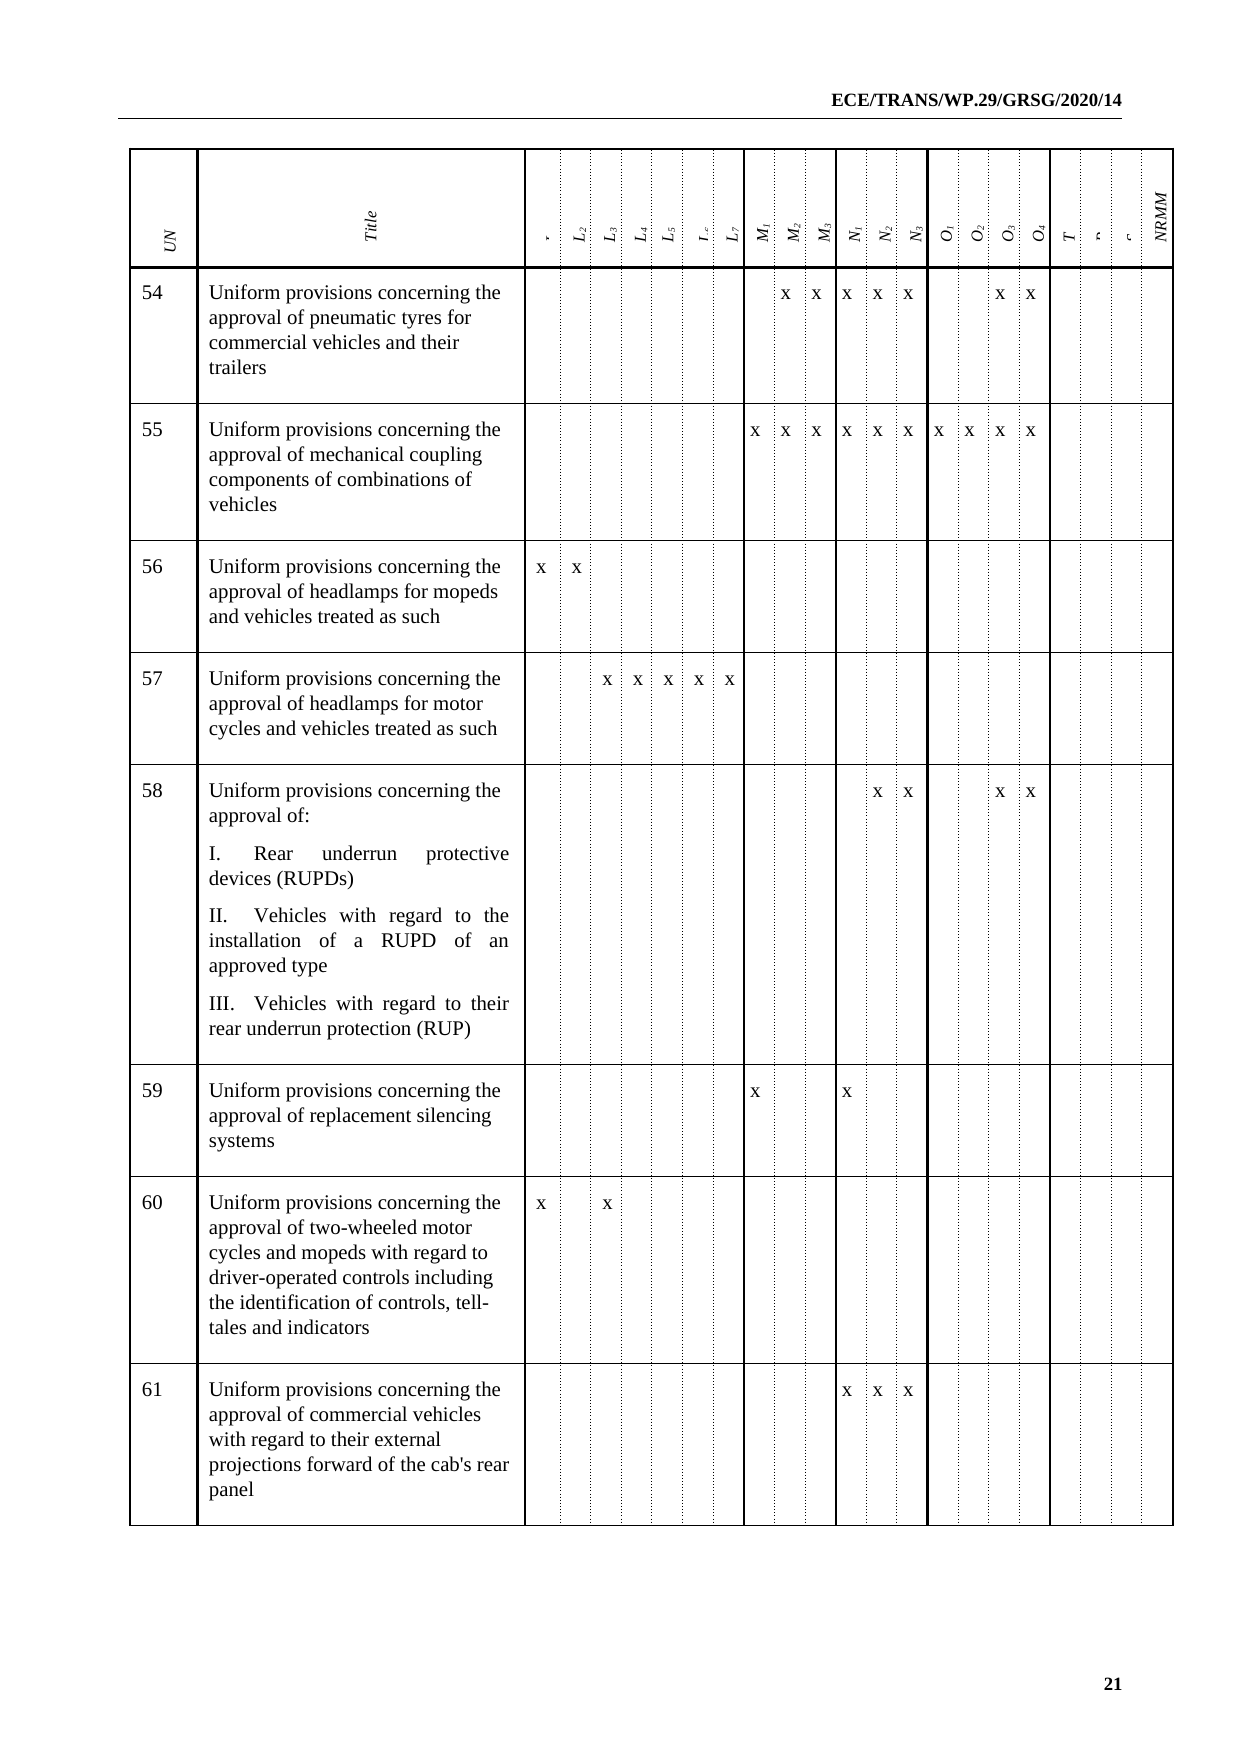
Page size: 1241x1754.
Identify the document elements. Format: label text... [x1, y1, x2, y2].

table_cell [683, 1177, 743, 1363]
table_header N2 [866, 150, 897, 266]
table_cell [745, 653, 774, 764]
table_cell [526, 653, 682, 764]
table_header L2 [560, 150, 591, 266]
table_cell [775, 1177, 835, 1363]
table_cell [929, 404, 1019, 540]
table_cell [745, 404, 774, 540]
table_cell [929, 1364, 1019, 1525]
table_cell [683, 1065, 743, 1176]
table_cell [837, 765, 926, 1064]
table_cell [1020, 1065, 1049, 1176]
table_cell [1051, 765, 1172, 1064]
table_header O1 [929, 150, 958, 266]
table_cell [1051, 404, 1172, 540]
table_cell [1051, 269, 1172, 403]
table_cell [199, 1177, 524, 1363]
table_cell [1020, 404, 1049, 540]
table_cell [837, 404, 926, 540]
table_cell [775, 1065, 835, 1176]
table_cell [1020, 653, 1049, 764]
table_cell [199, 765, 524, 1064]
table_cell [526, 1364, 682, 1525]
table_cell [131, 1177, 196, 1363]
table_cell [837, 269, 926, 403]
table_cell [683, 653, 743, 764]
table_header L5 [652, 150, 682, 266]
table_header S [1111, 150, 1142, 266]
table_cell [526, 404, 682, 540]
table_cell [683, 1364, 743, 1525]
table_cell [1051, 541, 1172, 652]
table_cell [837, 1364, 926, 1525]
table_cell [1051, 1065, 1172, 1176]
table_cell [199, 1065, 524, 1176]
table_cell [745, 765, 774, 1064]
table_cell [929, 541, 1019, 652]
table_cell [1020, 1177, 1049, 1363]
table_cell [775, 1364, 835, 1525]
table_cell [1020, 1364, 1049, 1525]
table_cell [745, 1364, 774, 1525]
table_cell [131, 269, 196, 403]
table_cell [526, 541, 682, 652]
table_header NRMM [1142, 150, 1172, 266]
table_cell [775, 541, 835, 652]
table_header O2 [958, 150, 989, 266]
table_header O4 [1020, 150, 1049, 266]
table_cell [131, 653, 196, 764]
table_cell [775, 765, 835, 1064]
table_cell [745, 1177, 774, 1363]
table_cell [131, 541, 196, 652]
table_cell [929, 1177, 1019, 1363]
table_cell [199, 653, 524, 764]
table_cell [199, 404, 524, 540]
table_header M2 [775, 150, 805, 266]
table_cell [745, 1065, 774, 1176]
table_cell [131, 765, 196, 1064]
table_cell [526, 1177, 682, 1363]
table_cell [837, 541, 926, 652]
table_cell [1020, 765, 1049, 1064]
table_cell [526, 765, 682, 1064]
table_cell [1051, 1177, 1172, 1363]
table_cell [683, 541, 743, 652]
table_header L1 [526, 150, 560, 266]
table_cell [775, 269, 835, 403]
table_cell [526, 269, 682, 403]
table_header L3 [591, 150, 621, 266]
table_header L4 [621, 150, 652, 266]
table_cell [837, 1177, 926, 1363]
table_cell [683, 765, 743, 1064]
table_header N3 [897, 150, 926, 266]
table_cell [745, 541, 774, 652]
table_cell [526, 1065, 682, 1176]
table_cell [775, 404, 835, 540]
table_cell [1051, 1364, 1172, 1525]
table_header L7 [713, 150, 743, 266]
table_header M3 [805, 150, 835, 266]
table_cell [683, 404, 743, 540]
table_header M1 [745, 150, 774, 266]
table_header L6 [683, 150, 713, 266]
table_header Title [199, 150, 524, 266]
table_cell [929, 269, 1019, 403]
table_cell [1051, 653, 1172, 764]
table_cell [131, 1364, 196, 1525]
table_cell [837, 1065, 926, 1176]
table_header R [1081, 150, 1111, 266]
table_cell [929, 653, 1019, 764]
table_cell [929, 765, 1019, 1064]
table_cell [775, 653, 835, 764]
table_header N1 [837, 150, 866, 266]
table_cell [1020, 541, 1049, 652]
table_header T [1051, 150, 1081, 266]
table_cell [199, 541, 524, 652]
table_header O3 [989, 150, 1019, 266]
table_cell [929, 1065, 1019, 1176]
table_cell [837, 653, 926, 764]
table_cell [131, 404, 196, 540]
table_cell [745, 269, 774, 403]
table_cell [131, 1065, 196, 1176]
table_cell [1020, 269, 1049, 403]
table_header UN Regulation [131, 150, 196, 266]
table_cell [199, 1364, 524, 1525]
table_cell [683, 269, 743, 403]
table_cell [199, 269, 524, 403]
